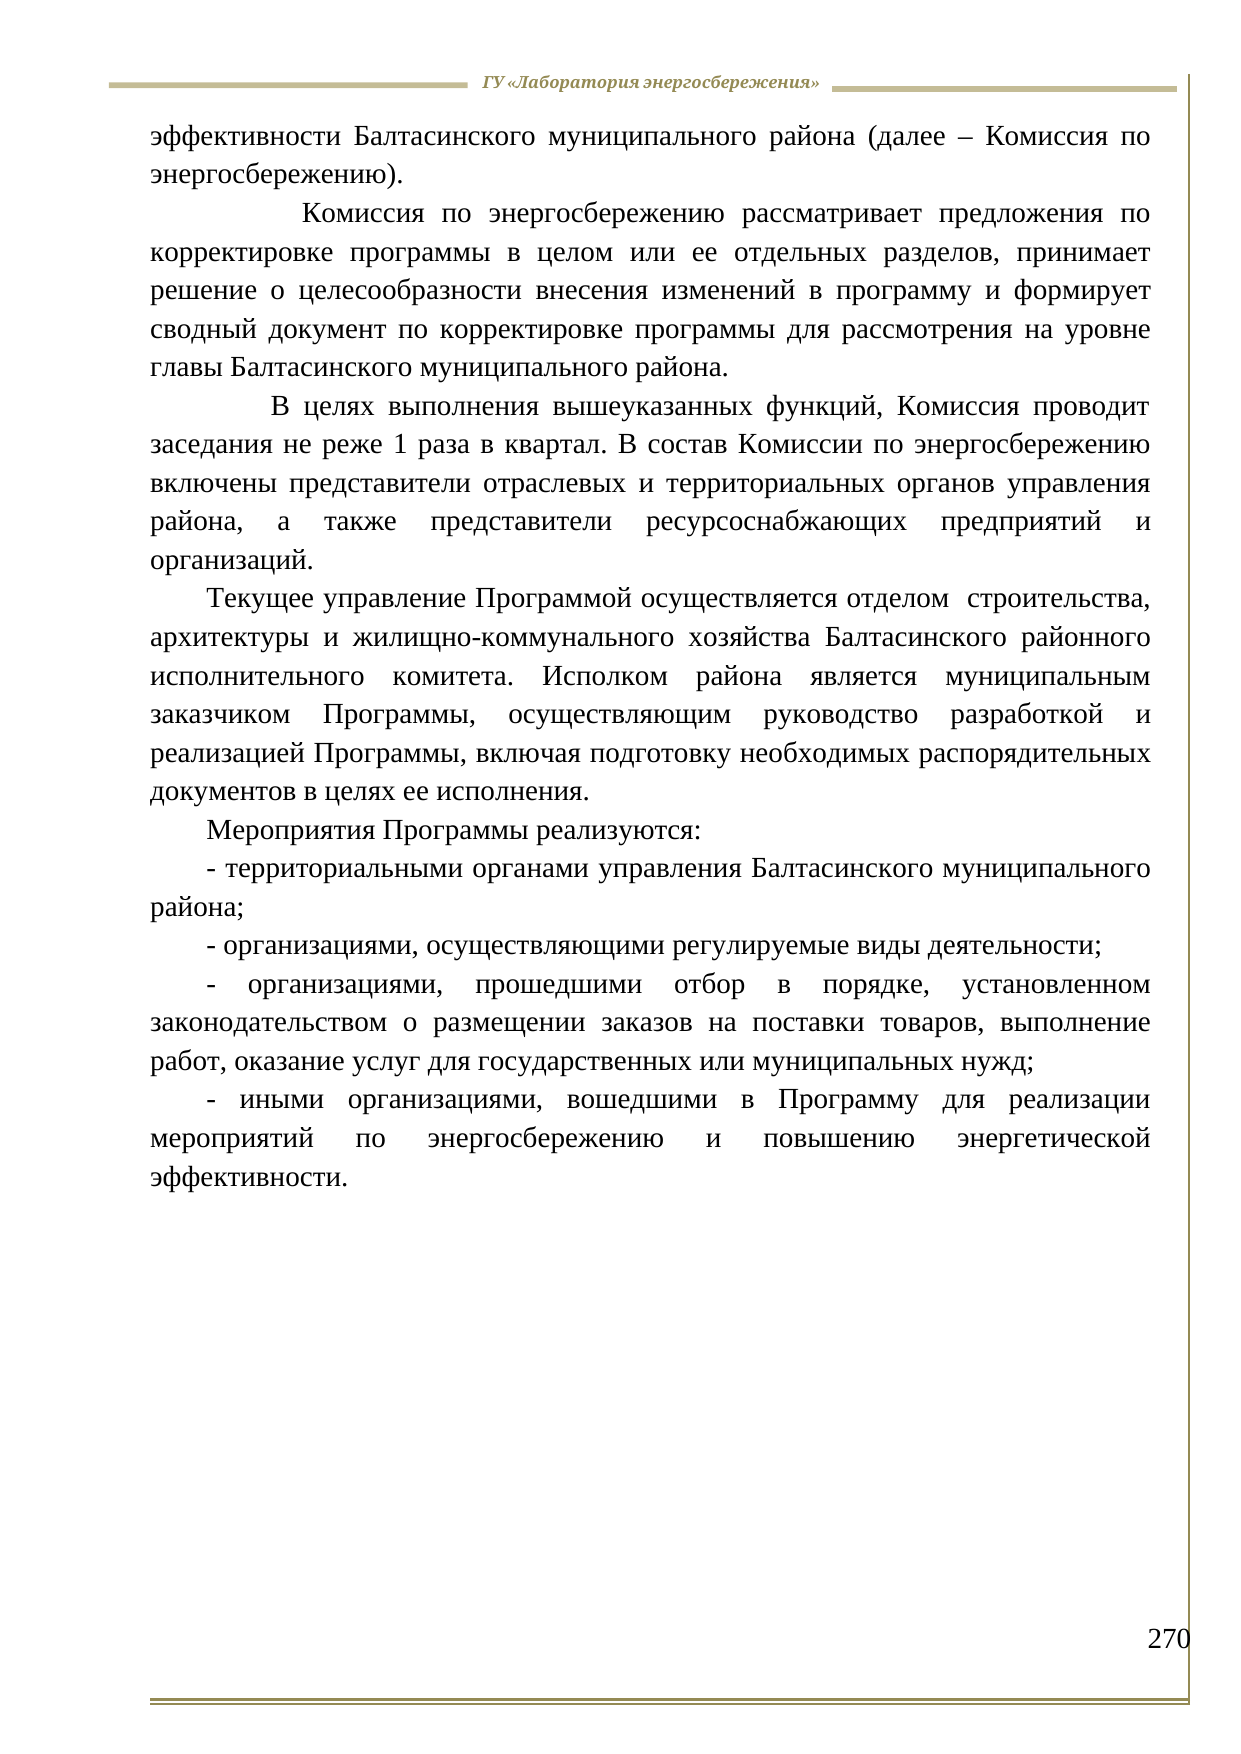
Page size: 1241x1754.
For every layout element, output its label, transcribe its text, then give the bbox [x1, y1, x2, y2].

text В целях выполнения вышеуказанных функций, Комиссия проводит заседания не реже 1 раза в квартал. В состав Комиссии по энергосбережению включены представители отраслевых и территориальных органов управления района, а также представители ресурсоснабжающих предприятий и организаций. [150, 388, 1152, 576]
text - иными организациями, вошедшими в Программу для реализации мероприятий по энергосбережению и повышению энергетической эффективности. [150, 1082, 1152, 1192]
text Мероприятия Программы реализуются: [150, 812, 1152, 845]
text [150, 118, 1152, 190]
text Текущее управление Программой осуществляется отделом строительства, архитектуры и жилищно-коммунального хозяйства Балтасинского районного исполнительного комитета. Исполком района является муниципальным заказчиком Программы, осуществляющим руководство разработкой и реализацией Программы, включая подготовку необходимых распорядительных документов в целях ее исполнения. [150, 581, 1152, 807]
text - территориальными органами управления Балтасинского муниципального района; [150, 850, 1152, 922]
text - организациями, осуществляющими регулируемые виды деятельности; [150, 927, 1152, 961]
text - организациями, прошедшими отбор в порядке, установленном законодательством о размещении заказов на поставки товаров, выполнение работ, оказание услуг для государственных или муниципальных нужд; [150, 966, 1152, 1077]
text Комиссия по энергосбережению рассматривает предложения по корректировке программы в целом или ее отдельных разделов, принимает решение о целесообразности внесения изменений в программу и формирует сводный документ по корректировке программы для рассмотрения на уровне главы Балтасинского муниципального района. [150, 195, 1152, 383]
